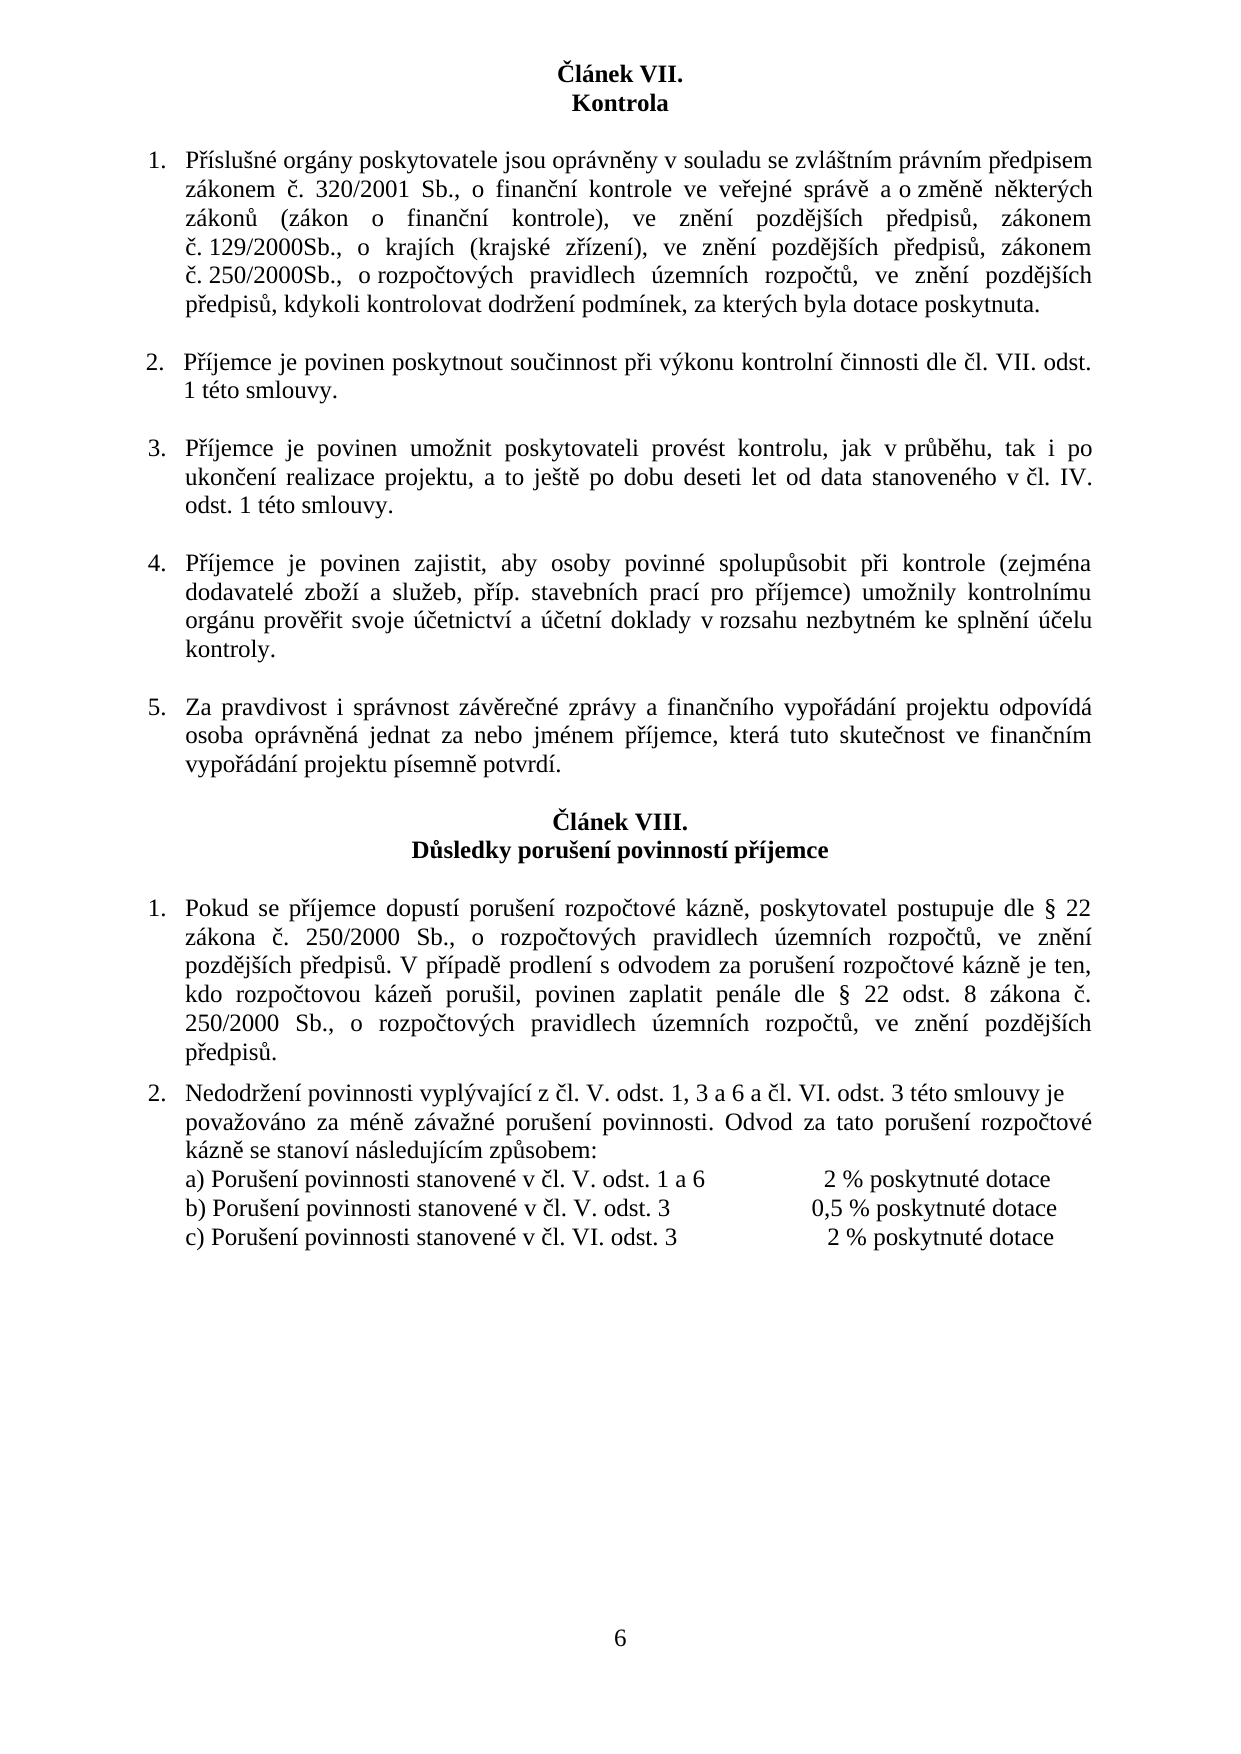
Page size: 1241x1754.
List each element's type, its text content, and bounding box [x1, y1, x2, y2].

text Článek VII. [148, 59, 1093, 88]
text Kontrola [148, 88, 1093, 117]
list Pokud se příjemce dopustí porušení rozpočtové kázně, poskytovatel postupuje dle § 22 zákona č. 250/2000 Sb., o rozpočtových pravidlech územních rozpočtů, ve znění pozdějších předpisů. V případě prodlení s odvodem za porušení rozpočtové kázně je ten, kdo rozpočtovou kázeň porušil, povinen zaplatit penále dle § 22 odst. 8 zákona č. 250/2000 Sb., o rozpočtových pravidlech územních rozpočtů, ve znění pozdějších předpisů. [148, 893, 1093, 1065]
list Příjemce je povinen umožnit poskytovateli provést kontrolu, jak v průběhu, tak i po ukončení realizace projektu, a to ještě po dobu deseti let od data stanoveného v čl. IV. odst. 1 této smlouvy. [148, 433, 1093, 519]
list Příjemce je povinen zajistit, aby osoby povinné spolupůsobit při kontrole (zejména dodavatelé zboží a služeb, příp. stavebních prací pro příjemce) umožnily kontrolnímu orgánu prověřit svoje účetnictví a účetní doklady v rozsahu nezbytném ke splnění účelu kontroly. [148, 548, 1093, 663]
text Článek VIII. [148, 807, 1093, 835]
list Nedodržení povinnosti vyplývající z čl. V. odst. 1, 3 a 6 a čl. VI. odst. 3 této smlouvy je [148, 1078, 1093, 1107]
list Za pravdivost i správnost závěrečné zprávy a finančního vypořádání projektu odpovídá osoba oprávněná jednat za nebo jménem příjemce, která tuto skutečnost ve finančním vypořádání projektu písemně potvrdí. [148, 692, 1093, 778]
text b) Porušení povinnosti stanovené v čl. V. odst. 3 0,5 % poskytnuté dotace [185, 1193, 1093, 1222]
text a) Porušení povinnosti stanovené v čl. V. odst. 1 a 6 2 % poskytnuté dotace [185, 1164, 1093, 1193]
list Příjemce je povinen poskytnout součinnost při výkonu kontrolní činnosti dle čl. VII. odst. 1 této smlouvy. [146, 347, 1093, 404]
text c) Porušení povinnosti stanovené v čl. VI. odst. 3 2 % poskytnuté dotace [148, 1222, 1093, 1250]
text považováno za méně závažné porušení povinnosti. Odvod za tato porušení rozpočtové kázně se stanoví následujícím způsobem: [185, 1107, 1093, 1164]
text Důsledky porušení povinností příjemce [148, 835, 1093, 864]
list Příslušné orgány poskytovatele jsou oprávněny v souladu se zvláštním právním předpisem zákonem č. 320/2001 Sb., o finanční kontrole ve veřejné správě a o změně některých zákonů (zákon o finanční kontrole), ve znění pozdějších předpisů, zákonem č. 129/2000Sb., o krajích (krajské zřízení), ve znění pozdějších předpisů, zákonem č. 250/2000Sb., o rozpočtových pravidlech územních rozpočtů, ve znění pozdějších předpisů, kdykoli kontrolovat dodržení podmínek, za kterých byla dotace poskytnuta. [148, 145, 1093, 318]
